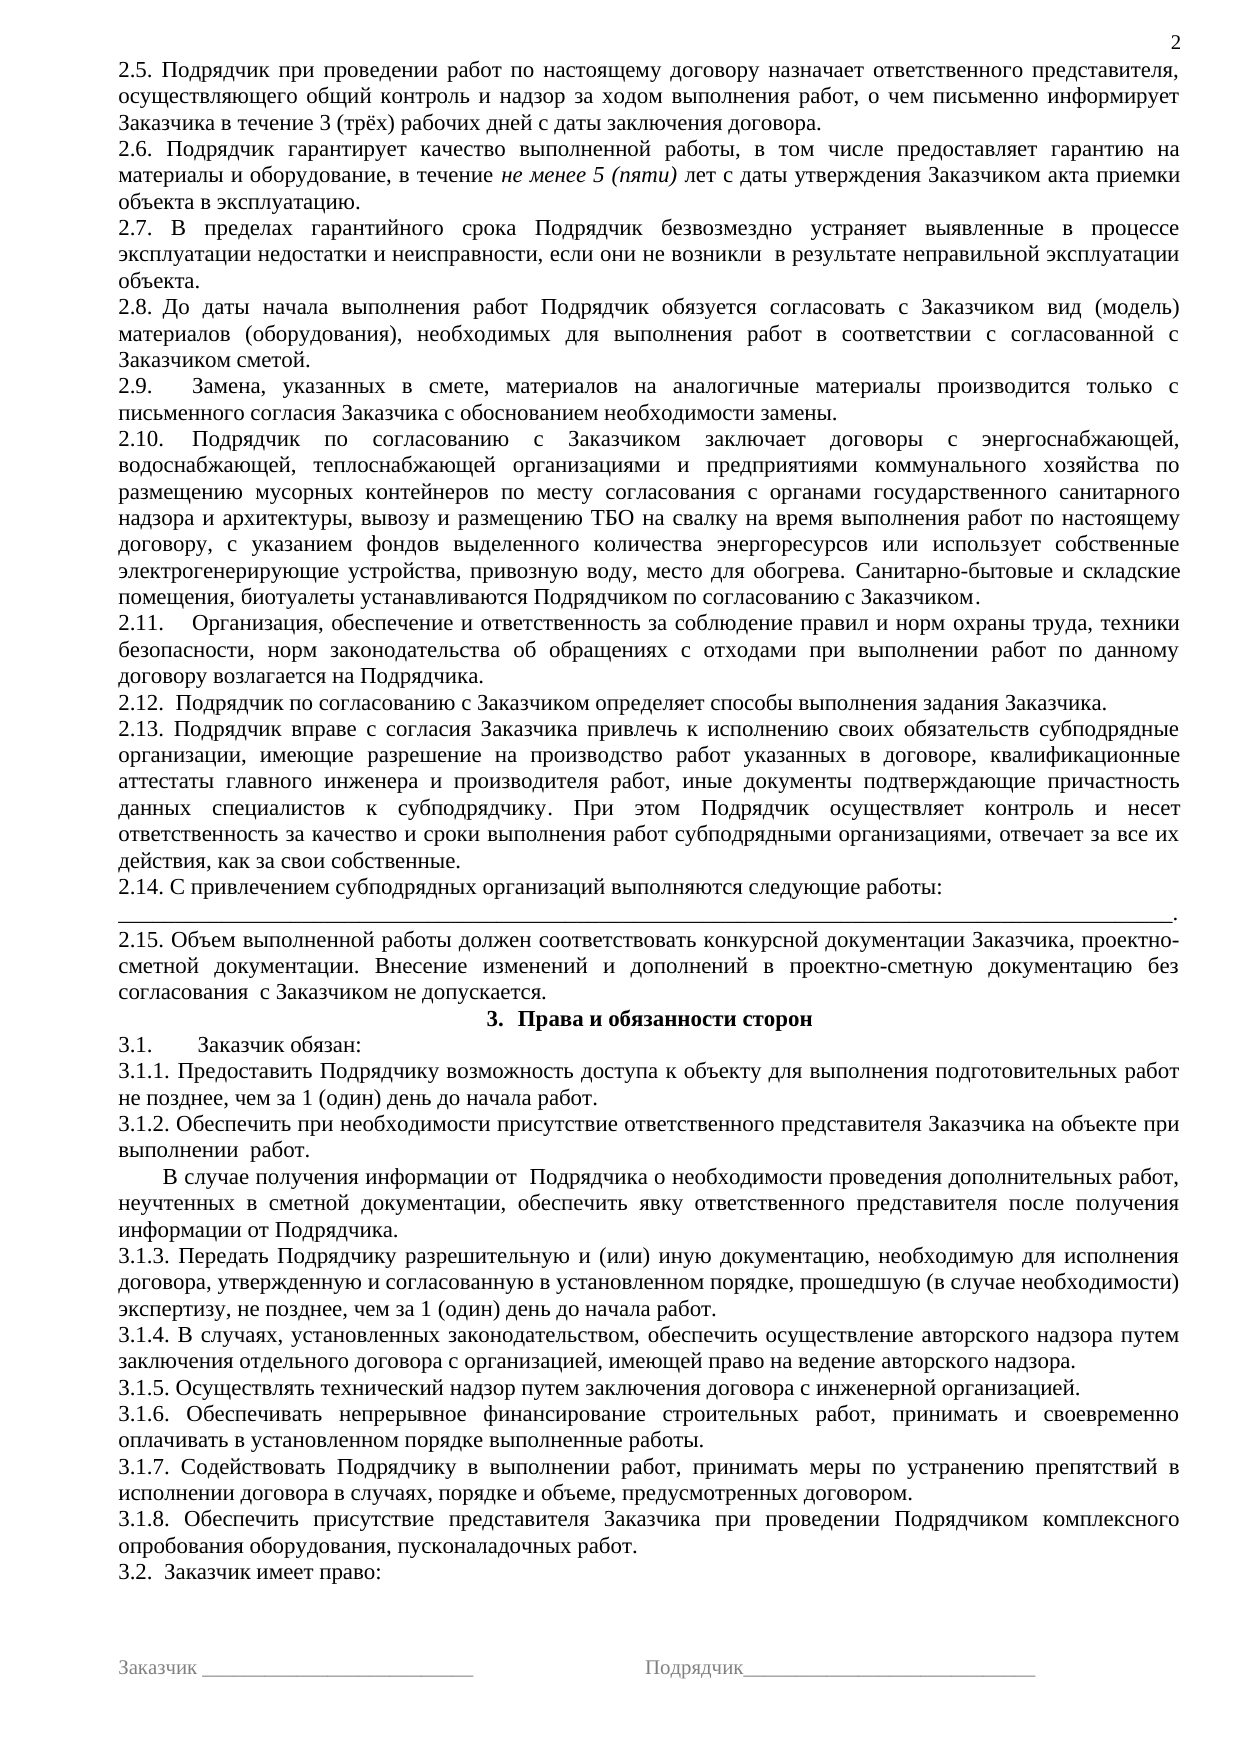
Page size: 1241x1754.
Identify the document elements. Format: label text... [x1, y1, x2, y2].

text 3.1.7. Содействовать Подрядчику в выполнении работ, принимать меры по устранению препятствий в исполнении договора в случаях, порядке и объеме, предусмотренных договором. [118, 1453, 1181, 1506]
list Организация, обеспечение и ответственность за соблюдение правил и норм охраны труда, техники безопасности, норм законодательства об обращениях с отходами при выполнении работ по данному договору возлагается на Подрядчика. [118, 609, 1181, 688]
text 3.1.6. Обеспечивать непрерывное финансирование строительных работ, принимать и своевременно оплачивать в установленном порядке выполненные работы. [118, 1400, 1181, 1453]
text 2.12. Подрядчик по согласованию с Заказчиком определяет способы выполнения задания Заказчика. [118, 688, 1181, 715]
text 3.1.3. Передать Подрядчику разрешительную и (или) иную документацию, необходимую для исполнения договора, утвержденную и согласованную в установленном порядке, прошедшую (в случае необходимости) экспертизу, не позднее, чем за 1 (один) день до начала работ. [118, 1242, 1181, 1321]
text 2.5. Подрядчик при проведении работ по настоящему договору назначает ответственного представителя, осуществляющего общий контроль и надзор за ходом выполнения работ, о чем письменно информирует Заказчика в течение 3 (трёх) рабочих дней с даты заключения договора. [118, 56, 1181, 135]
text 2.15. Объем выполненной работы должен соответствовать конкурсной документации Заказчика, проектно-сметной документации. Внесение изменений и дополнений в проектно-сметную документацию без согласования с Заказчиком не допускается. [118, 926, 1181, 1005]
text 2.7. В пределах гарантийного срока Подрядчик безвозмездно устраняет выявленные в процессе эксплуатации недостатки и неисправности, если они не возникли в результате неправильной эксплуатации объекта. [118, 214, 1181, 293]
text 3.1.2. Обеспечить при необходимости присутствие ответственного представителя Заказчика на объекте при выполнении работ. [118, 1110, 1181, 1163]
list До даты начала выполнения работ Подрядчик обязуется согласовать с Заказчиком вид (модель) материалов (оборудования), необходимых для выполнения работ в соответствии с согласованной с Заказчиком сметой. [118, 293, 1181, 372]
list Предоставить Подрядчику возможность доступа к объекту для выполнения подготовительных работ не позднее, чем за 1 (один) день до начала работ. [118, 1057, 1181, 1110]
text В случае получения информации от Подрядчика о необходимости проведения дополнительных работ, неучтенных в сметной документации, обеспечить явку ответственного представителя после получения информации от Подрядчика. [118, 1163, 1181, 1242]
text 2.6. Подрядчик гарантирует качество выполненной работы, в том числе предоставляет гарантию на материалы и оборудование, в течение не менее 5 (пяти) лет с даты утверждения Заказчиком акта приемки объекта в эксплуатацию. [118, 135, 1181, 214]
list Права и обязанности сторон [118, 1005, 1181, 1031]
list Замена, указанных в смете, материалов на аналогичные материалы производится только с письменного согласия Заказчика с обоснованием необходимости замены. [118, 372, 1181, 425]
text 3.1.4. В случаях, установленных законодательством, обеспечить осуществление авторского надзора путем заключения отдельного договора с организацией, имеющей право на ведение авторского надзора. [118, 1321, 1181, 1374]
list Подрядчик по согласованию с Заказчиком заключает договоры с энергоснабжающей, водоснабжающей, теплоснабжающей организациями и предприятиями коммунального хозяйства по размещению мусорных контейнеров по месту согласования с органами государственного санитарного надзора и архитектуры, вывозу и размещению ТБО на свалку на время выполнения работ по настоящему договору, с указанием фондов выделенного количества энергоресурсов или использует собственные электрогенерирующие устройства, привозную воду, место для обогрева. Санитарно-бытовые и складские помещения, биотуалеты устанавливаются Подрядчиком по согласованию с Заказчиком. [118, 425, 1181, 609]
list Заказчик обязан: [118, 1031, 1181, 1057]
text 3.2. Заказчик имеет право: [118, 1558, 1181, 1584]
text 3.1.5. Осуществлять технический надзор путем заключения договора с инженерной организацией. [118, 1374, 1181, 1400]
text 2.14. С привлечением субподрядных организаций выполняются следующие работы: ____________________________________________________________________________________________. [118, 873, 1181, 926]
text 2.13. Подрядчик вправе с согласия Заказчика привлечь к исполнению своих обязательств субподрядные организации, имеющие разрешение на производство работ указанных в договоре, квалификационные аттестаты главного инженера и производителя работ, иные документы подтверждающие причастность данных специалистов к субподрядчику. При этом Подрядчик осуществляет контроль и несет ответственность за качество и сроки выполнения работ субподрядными организациями, отвечает за все их действия, как за свои собственные. [118, 715, 1181, 873]
text 3.1.8. Обеспечить присутствие представителя Заказчика при проведении Подрядчиком комплексного опробования оборудования, пусконаладочных работ. [118, 1506, 1181, 1558]
